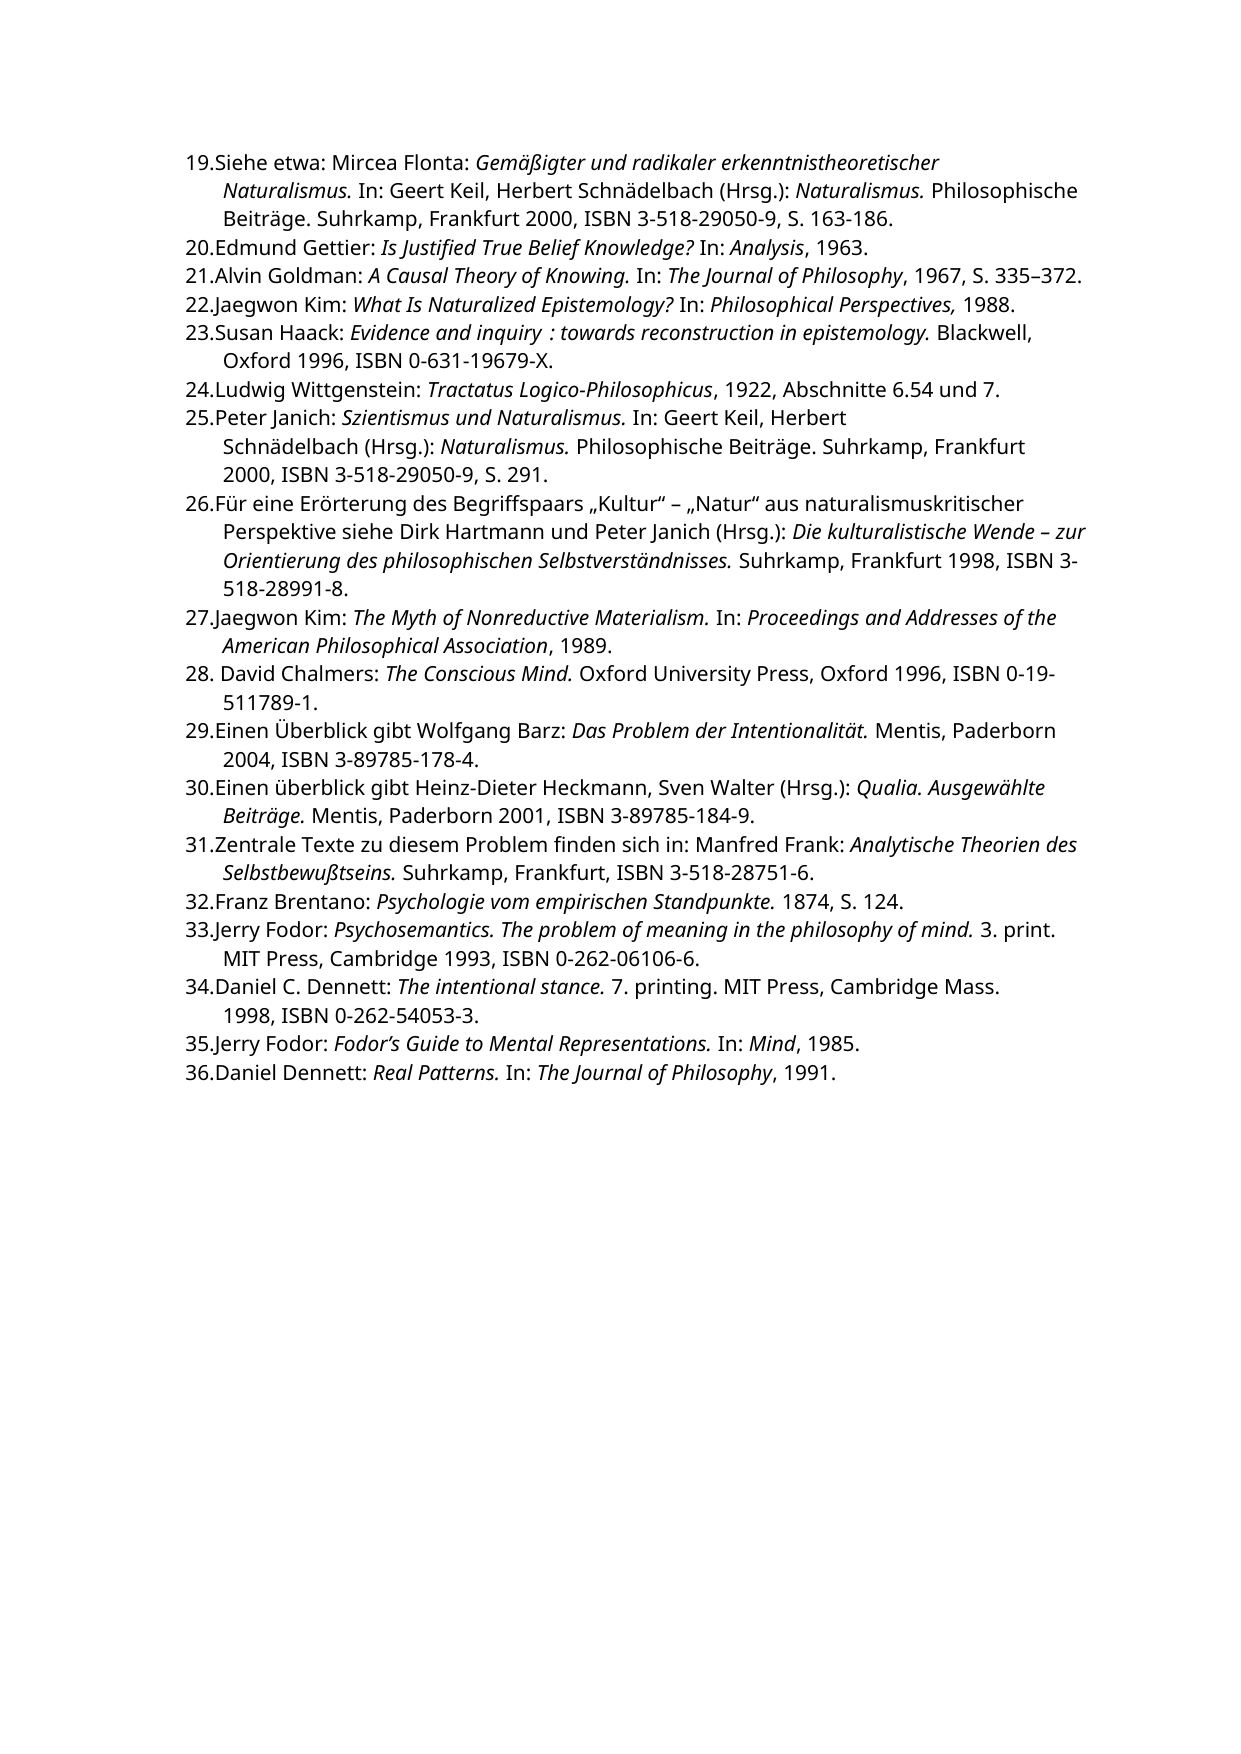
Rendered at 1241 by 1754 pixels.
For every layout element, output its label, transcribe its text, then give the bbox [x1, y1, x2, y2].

text 35.Jerry Fodor: Fodor’s Guide to Mental Representations. In: Mind, 1985. [185, 1029, 1093, 1058]
text 27.Jaegwon Kim: The Myth of Nonreductive Materialism. In: Proceedings and Addresses of the American Philosophical Association, 1989. [185, 603, 1093, 659]
text 30.Einen überblick gibt Heinz-Dieter Heckmann, Sven Walter (Hrsg.): Qualia. Ausgewählte Beiträge. Mentis, Paderborn 2001, ISBN 3-89785-184-9. [185, 773, 1093, 830]
text 25.Peter Janich: Szientismus und Naturalismus. In: Geert Keil, Herbert Schnädelbach (Hrsg.): Naturalismus. Philosophische Beiträge. Suhrkamp, Frankfurt 2000, ISBN 3-518-29050-9, S. 291. [185, 403, 1093, 489]
text 23.Susan Haack: Evidence and inquiry : towards reconstruction in epistemology. Blackwell, Oxford 1996, ISBN 0-631-19679-X. [185, 318, 1093, 375]
text 19.Siehe etwa: Mircea Flonta: Gemäßigter und radikaler erkenntnistheoretischer Naturalismus. In: Geert Keil, Herbert Schnädelbach (Hrsg.): Naturalismus. Philosophische Beiträge. Suhrkamp, Frankfurt 2000, ISBN 3-518-29050-9, S. 163-186. [185, 148, 1093, 233]
text 22.Jaegwon Kim: What Is Naturalized Epistemology? In: Philosophical Perspectives, 1988. [185, 290, 1093, 318]
text 29.Einen Überblick gibt Wolfgang Barz: Das Problem der Intentionalität. Mentis, Paderborn 2004, ISBN 3-89785-178-4. [185, 716, 1093, 773]
text 26.Für eine Erörterung des Begriffspaars „Kultur“ – „Natur“ aus naturalismuskritischer Perspektive siehe Dirk Hartmann und Peter Janich (Hrsg.): Die kulturalistische Wende – zur Orientierung des philosophischen Selbstverständnisses. Suhrkamp, Frankfurt 1998, ISBN 3-518-28991-8. [185, 489, 1093, 603]
text 34.Daniel C. Dennett: The intentional stance. 7. printing. MIT Press, Cambridge Mass. 1998, ISBN 0-262-54053-3. [185, 972, 1093, 1029]
text 20.Edmund Gettier: Is Justified True Belief Knowledge? In: Analysis, 1963. [185, 233, 1093, 261]
text 21.Alvin Goldman: A Causal Theory of Knowing. In: The Journal of Philosophy, 1967, S. 335–372. [185, 261, 1093, 290]
text 24.Ludwig Wittgenstein: Tractatus Logico-Philosophicus, 1922, Abschnitte 6.54 und 7. [185, 375, 1093, 403]
text 31.Zentrale Texte zu diesem Problem finden sich in: Manfred Frank: Analytische Theorien des Selbstbewußtseins. Suhrkamp, Frankfurt, ISBN 3-518-28751-6. [185, 830, 1093, 887]
text 33.Jerry Fodor: Psychosemantics. The problem of meaning in the philosophy of mind. 3. print. MIT Press, Cambridge 1993, ISBN 0-262-06106-6. [185, 915, 1093, 972]
text 32.Franz Brentano: Psychologie vom empirischen Standpunkte. 1874, S. 124. [185, 887, 1093, 915]
text 28. David Chalmers: The Conscious Mind. Oxford University Press, Oxford 1996, ISBN 0-19-511789-1. [185, 659, 1093, 716]
text 36.Daniel Dennett: Real Patterns. In: The Journal of Philosophy, 1991. [185, 1058, 1093, 1086]
